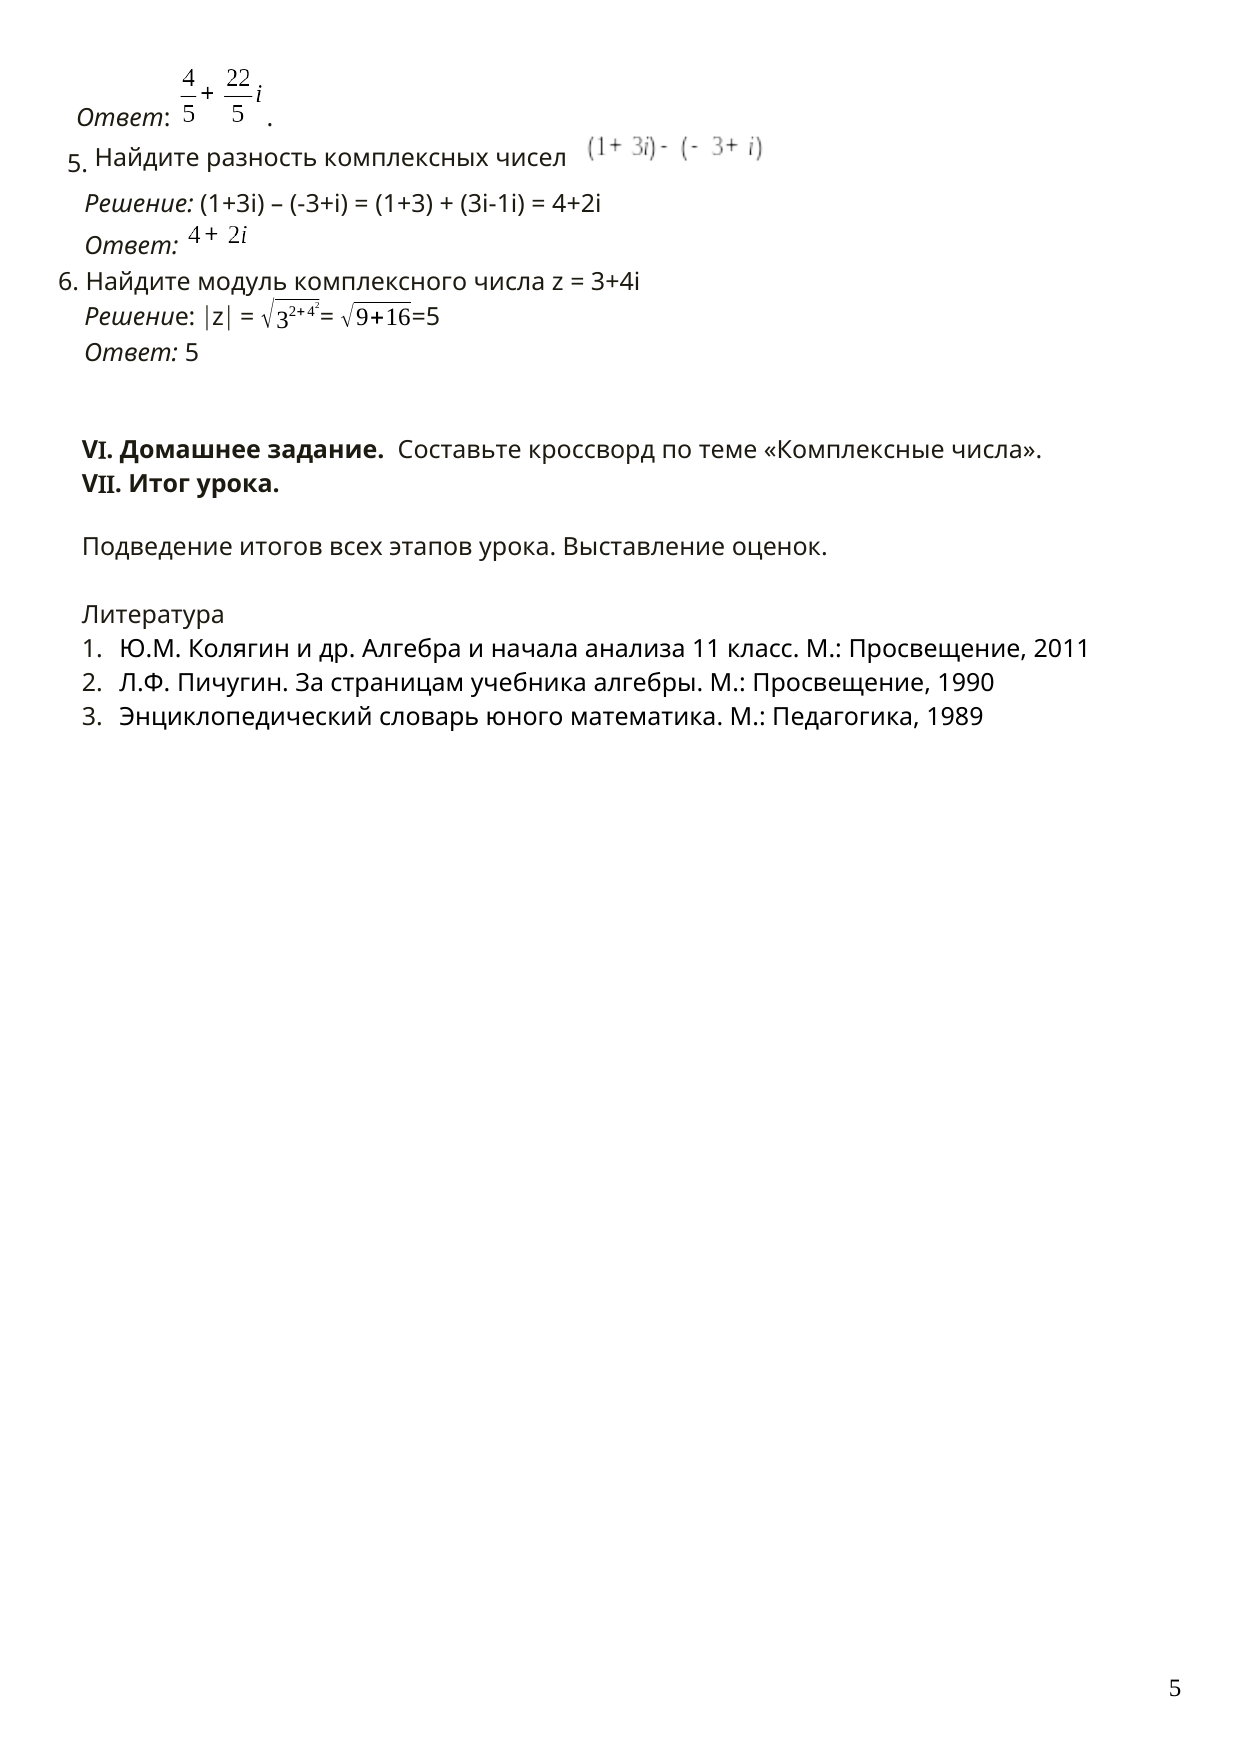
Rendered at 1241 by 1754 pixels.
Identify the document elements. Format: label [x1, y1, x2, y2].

table_cell [0, 59, 1240, 736]
